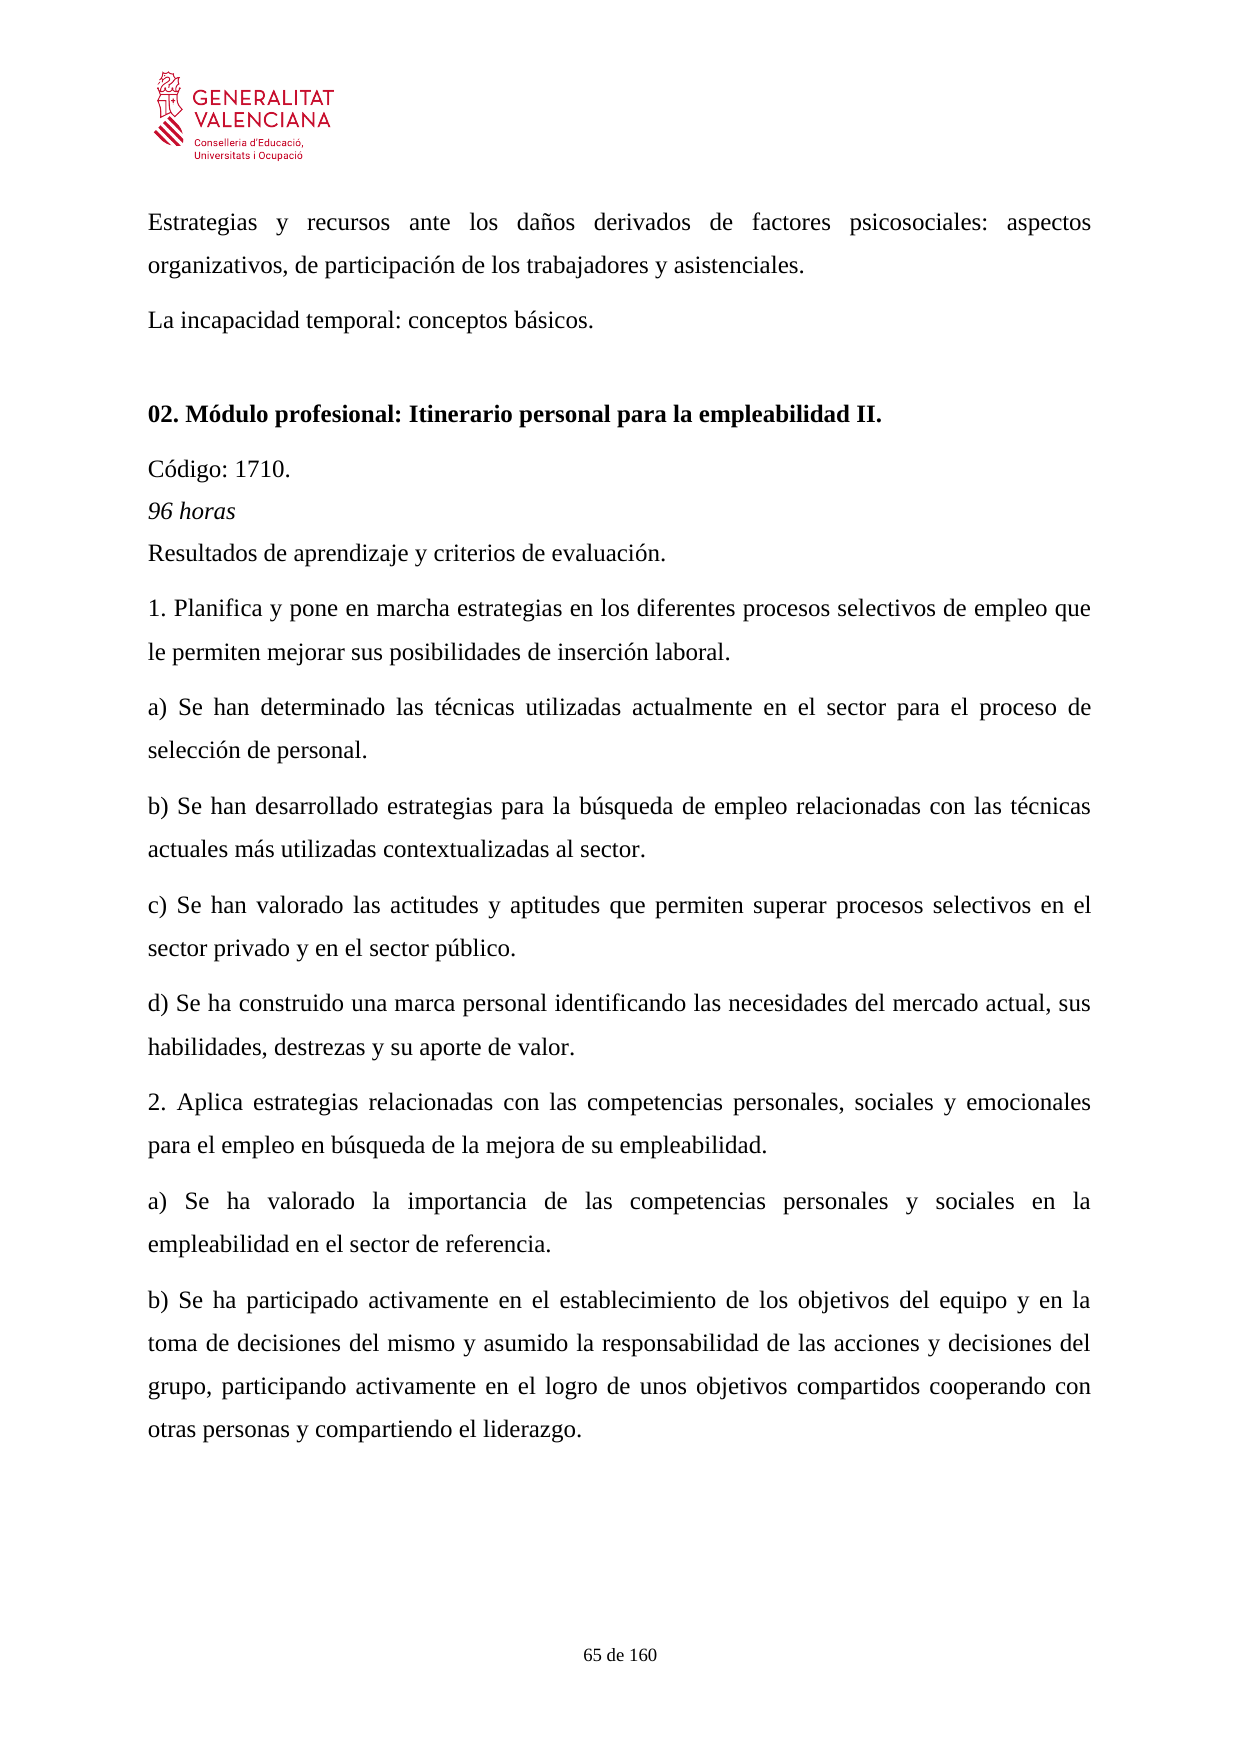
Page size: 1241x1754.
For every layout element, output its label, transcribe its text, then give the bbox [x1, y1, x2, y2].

text d) Se ha construido una marca personal identificando las necesidades del mercado actual, sus habilidades, destrezas y su aporte de valor. [148, 988, 1092, 1060]
text a) Se ha valorado la importancia de las competencias personales y sociales en la empleabilidad en el sector de referencia. [148, 1186, 1092, 1258]
text 2. Aplica estrategias relacionadas con las competencias personales, sociales y emocionales para el empleo en búsqueda de la mejora de su empleabilidad. [148, 1087, 1092, 1159]
text Resultados de aprendizaje y criterios de evaluación. [148, 538, 1092, 567]
text La incapacidad temporal: conceptos básicos. [148, 306, 1092, 334]
text c) Se han valorado las actitudes y aptitudes que permiten superar procesos selectivos en el sector privado y en el sector público. [148, 890, 1092, 962]
text b) Se han desarrollado estrategias para la búsqueda de empleo relacionadas con las técnicas actuales más utilizadas contextualizadas al sector. [148, 791, 1092, 863]
text b) Se ha participado activamente en el establecimiento de los objetivos del equipo y en la toma de decisiones del mismo y asumido la responsabilidad de las acciones y decisiones del grupo, participando activamente en el logro de unos objetivos compartidos cooperando con otras personas y compartiendo el liderazgo. [148, 1285, 1092, 1443]
text Estrategias y recursos ante los daños derivados de factores psicosociales: aspectos organizativos, de participación de los trabajadores y asistenciales. [148, 207, 1092, 279]
text 96 horas [148, 496, 1092, 525]
text Código: 1710. [148, 454, 1092, 483]
text 1. Planifica y pone en marcha estrategias en los diferentes procesos selectivos de empleo que le permiten mejorar sus posibilidades de inserción laboral. [148, 593, 1092, 665]
picture [147, 63, 343, 170]
text a) Se han determinado las técnicas utilizadas actualmente en el sector para el proceso de selección de personal. [148, 692, 1092, 764]
subtitle 02. Módulo profesional: Itinerario personal para la empleabilidad II. [148, 399, 1092, 427]
